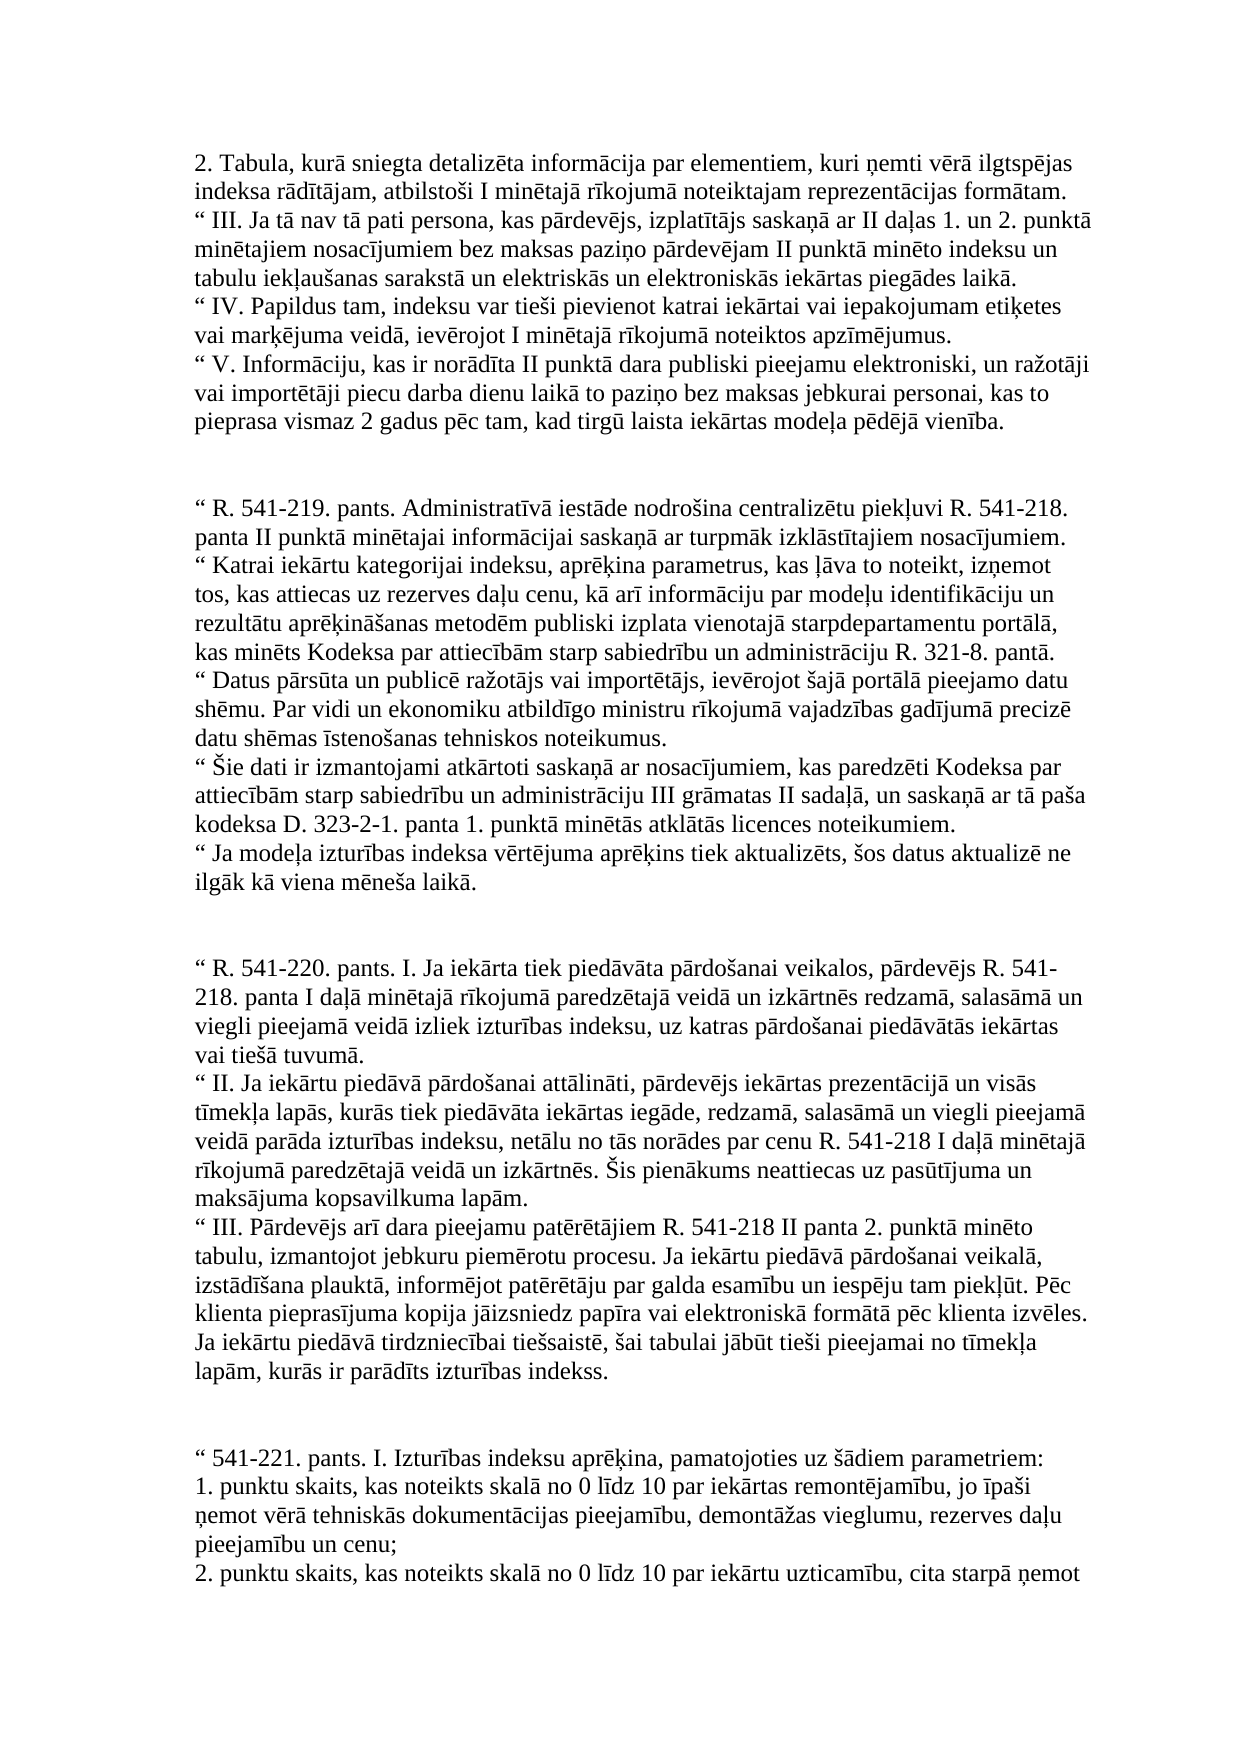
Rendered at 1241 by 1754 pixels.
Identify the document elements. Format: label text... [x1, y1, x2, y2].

text “ R. 541-219. pants. Administratīvā iestāde nodrošina centralizētu piekļuvi R. 541-218. panta II punktā minētajai informācijai saskaņā ar turpmāk izklāstītajiem nosacījumiem. “ Katrai iekārtu kategorijai indeksu, aprēķina parametrus, kas ļāva to noteikt, izņemot tos, kas attiecas uz rezerves daļu cenu, kā arī informāciju par modeļu identifikāciju un rezultātu aprēķināšanas metodēm publiski izplata vienotajā starpdepartamentu portālā, kas minēts Kodeksa par attiecībām starp sabiedrību un administrāciju R. 321-8. pantā. “ Datus pārsūta un publicē ražotājs vai importētājs, ievērojot šajā portālā pieejamo datu shēmu. Par vidi un ekonomiku atbildīgo ministru rīkojumā vajadzības gadījumā precizē datu shēmas īstenošanas tehniskos noteikumus. “ Šie dati ir izmantojami atkārtoti saskaņā ar nosacījumiem, kas paredzēti Kodeksa par attiecībām starp sabiedrību un administrāciju III grāmatas II sadaļā, un saskaņā ar tā paša kodeksa D. 323-2-1. panta 1. punktā minētās atklātās licences noteikumiem. “ Ja modeļa izturības indeksa vērtējuma aprēķins tiek aktualizēts, šos datus aktualizē ne ilgāk kā viena mēneša laikā. [194, 464, 1093, 896]
text “ III. Ja tā nav tā pati persona, kas pārdevējs, izplatītājs saskaņā ar II daļas 1. un 2. punktā minētajiem nosacījumiem bez maksas paziņo pārdevējam II punktā minēto indeksu un tabulu iekļaušanas sarakstā un elektriskās un elektroniskās iekārtas piegādes laikā. “ IV. Papildus tam, indeksu var tieši pievienot katrai iekārtai vai iepakojumam etiķetes vai marķējuma veidā, ievērojot I minētajā rīkojumā noteiktos apzīmējumus. [194, 205, 1093, 349]
text “ R. 541-220. pants. I. Ja iekārta tiek piedāvāta pārdošanai veikalos, pārdevējs R. 541-218. panta I daļā minētajā rīkojumā paredzētajā veidā un izkārtnēs redzamā, salasāmā un viegli pieejamā veidā izliek izturības indeksu, uz katras pārdošanai piedāvātās iekārtas vai tiešā tuvumā. “ II. Ja iekārtu piedāvā pārdošanai attālināti, pārdevējs iekārtas prezentācijā un visās tīmekļa lapās, kurās tiek piedāvāta iekārtas iegāde, redzamā, salasāmā un viegli pieejamā veidā parāda izturības indeksu, netālu no tās norādes par cenu R. 541-218 I daļā minētajā rīkojumā paredzētajā veidā un izkārtnēs. Šis pienākums neattiecas uz pasūtījuma un maksājuma kopsavilkuma lapām. “ III. Pārdevējs arī dara pieejamu patērētājiem R. 541-218 II panta 2. punktā minēto tabulu, izmantojot jebkuru piemērotu procesu. Ja iekārtu piedāvā pārdošanai veikalā, izstādīšana plauktā, informējot patērētāju par galda esamību un iespēju tam piekļūt. Pēc klienta pieprasījuma kopija jāizsniedz papīra vai elektroniskā formātā pēc klienta izvēles. Ja iekārtu piedāvā tirdzniecībai tiešsaistē, šai tabulai jābūt tieši pieejamai no tīmekļa lapām, kurās ir parādīts izturības indekss. [194, 925, 1093, 1385]
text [194, 1414, 1093, 1586]
text “ V. Informāciju, kas ir norādīta II punktā dara publiski pieejamu elektroniski, un ražotāji vai importētāji piecu darba dienu laikā to paziņo bez maksas jebkurai personai, kas to pieprasa vismaz 2 gadus pēc tam, kad tirgū laista iekārtas modeļa pēdējā vienība. [194, 349, 1093, 435]
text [194, 148, 1093, 205]
